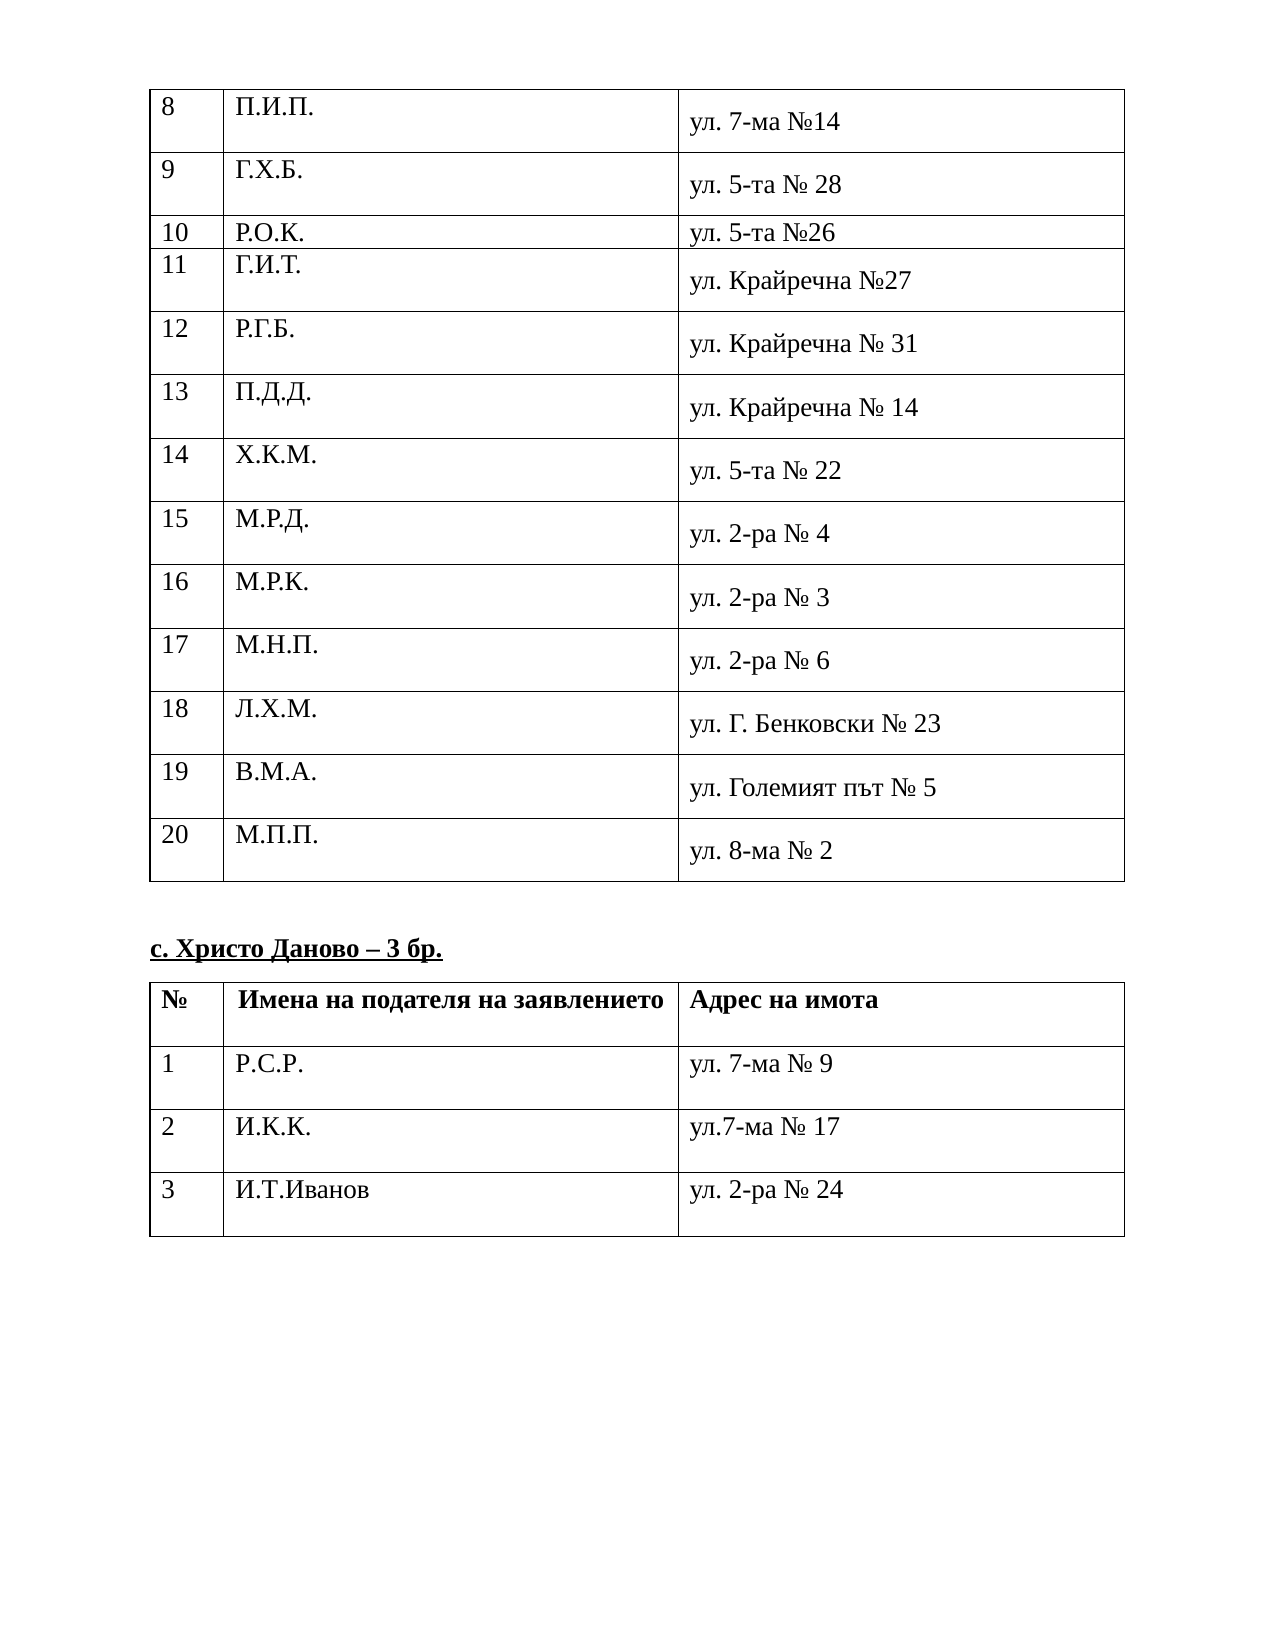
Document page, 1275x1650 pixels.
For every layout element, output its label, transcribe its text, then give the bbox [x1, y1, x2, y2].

table_cell П.Д.Д. [224, 375, 678, 437]
table_cell ул. Г. Бенковски № 23 [679, 692, 1124, 754]
table_header Имена на подателя на заявлението [224, 983, 678, 1046]
table_cell ул. 5-та № 22 [679, 439, 1124, 501]
table_cell П.И.П. [224, 90, 678, 152]
table_cell ул. 2-ра № 4 [679, 502, 1124, 564]
table_cell ул. 2-ра № 3 [679, 565, 1124, 627]
table_cell 3 [151, 1173, 223, 1236]
table_cell М.Р.К. [224, 565, 678, 627]
table_cell 19 [151, 755, 223, 817]
table_cell 16 [151, 565, 223, 627]
table_cell Р.О.К. [224, 216, 678, 247]
table_cell ул. 7-ма № 9 [679, 1047, 1124, 1109]
table_cell 11 [151, 249, 223, 311]
table_cell 8 [151, 90, 223, 152]
table_cell М.П.П. [224, 819, 678, 881]
table_cell 9 [151, 153, 223, 215]
table_cell ул. 2-ра № 24 [679, 1173, 1124, 1236]
table_cell ул. 5-та №26 [679, 216, 1124, 247]
table_cell ул. Крайречна № 31 [679, 312, 1124, 374]
table_cell ул. 5-та № 28 [679, 153, 1124, 215]
table_cell Р.Г.Б. [224, 312, 678, 374]
text с. Христо Даново – 3 бр. [150, 932, 1125, 963]
table_cell М.Р.Д. [224, 502, 678, 564]
table_cell ул.7-ма № 17 [679, 1110, 1124, 1172]
table_cell 12 [151, 312, 223, 374]
table_cell Г.Х.Б. [224, 153, 678, 215]
table_cell 1 [151, 1047, 223, 1109]
table_cell Х.К.М. [224, 439, 678, 501]
table_cell ул. Големият път № 5 [679, 755, 1124, 817]
table_cell ул. 8-ма № 2 [679, 819, 1124, 881]
table_cell И.Т.Иванов [224, 1173, 678, 1236]
table_cell Г.И.Т. [224, 249, 678, 311]
table_cell 18 [151, 692, 223, 754]
table_cell 15 [151, 502, 223, 564]
table_cell Р.С.Р. [224, 1047, 678, 1109]
table_header № [151, 983, 223, 1046]
table_cell ул. Крайречна №27 [679, 249, 1124, 311]
table_cell ул. 7-ма №14 [679, 90, 1124, 152]
table_cell Л.Х.М. [224, 692, 678, 754]
table_cell 14 [151, 439, 223, 501]
table_cell В.М.А. [224, 755, 678, 817]
table_cell 17 [151, 629, 223, 691]
table_cell ул. 2-ра № 6 [679, 629, 1124, 691]
table_header Адрес на имота [679, 983, 1124, 1046]
table_cell 20 [151, 819, 223, 881]
table_cell 13 [151, 375, 223, 437]
table_cell 2 [151, 1110, 223, 1172]
table_cell 10 [151, 216, 223, 247]
table_cell И.К.К. [224, 1110, 678, 1172]
table_cell ул. Крайречна № 14 [679, 375, 1124, 437]
table_cell М.Н.П. [224, 629, 678, 691]
